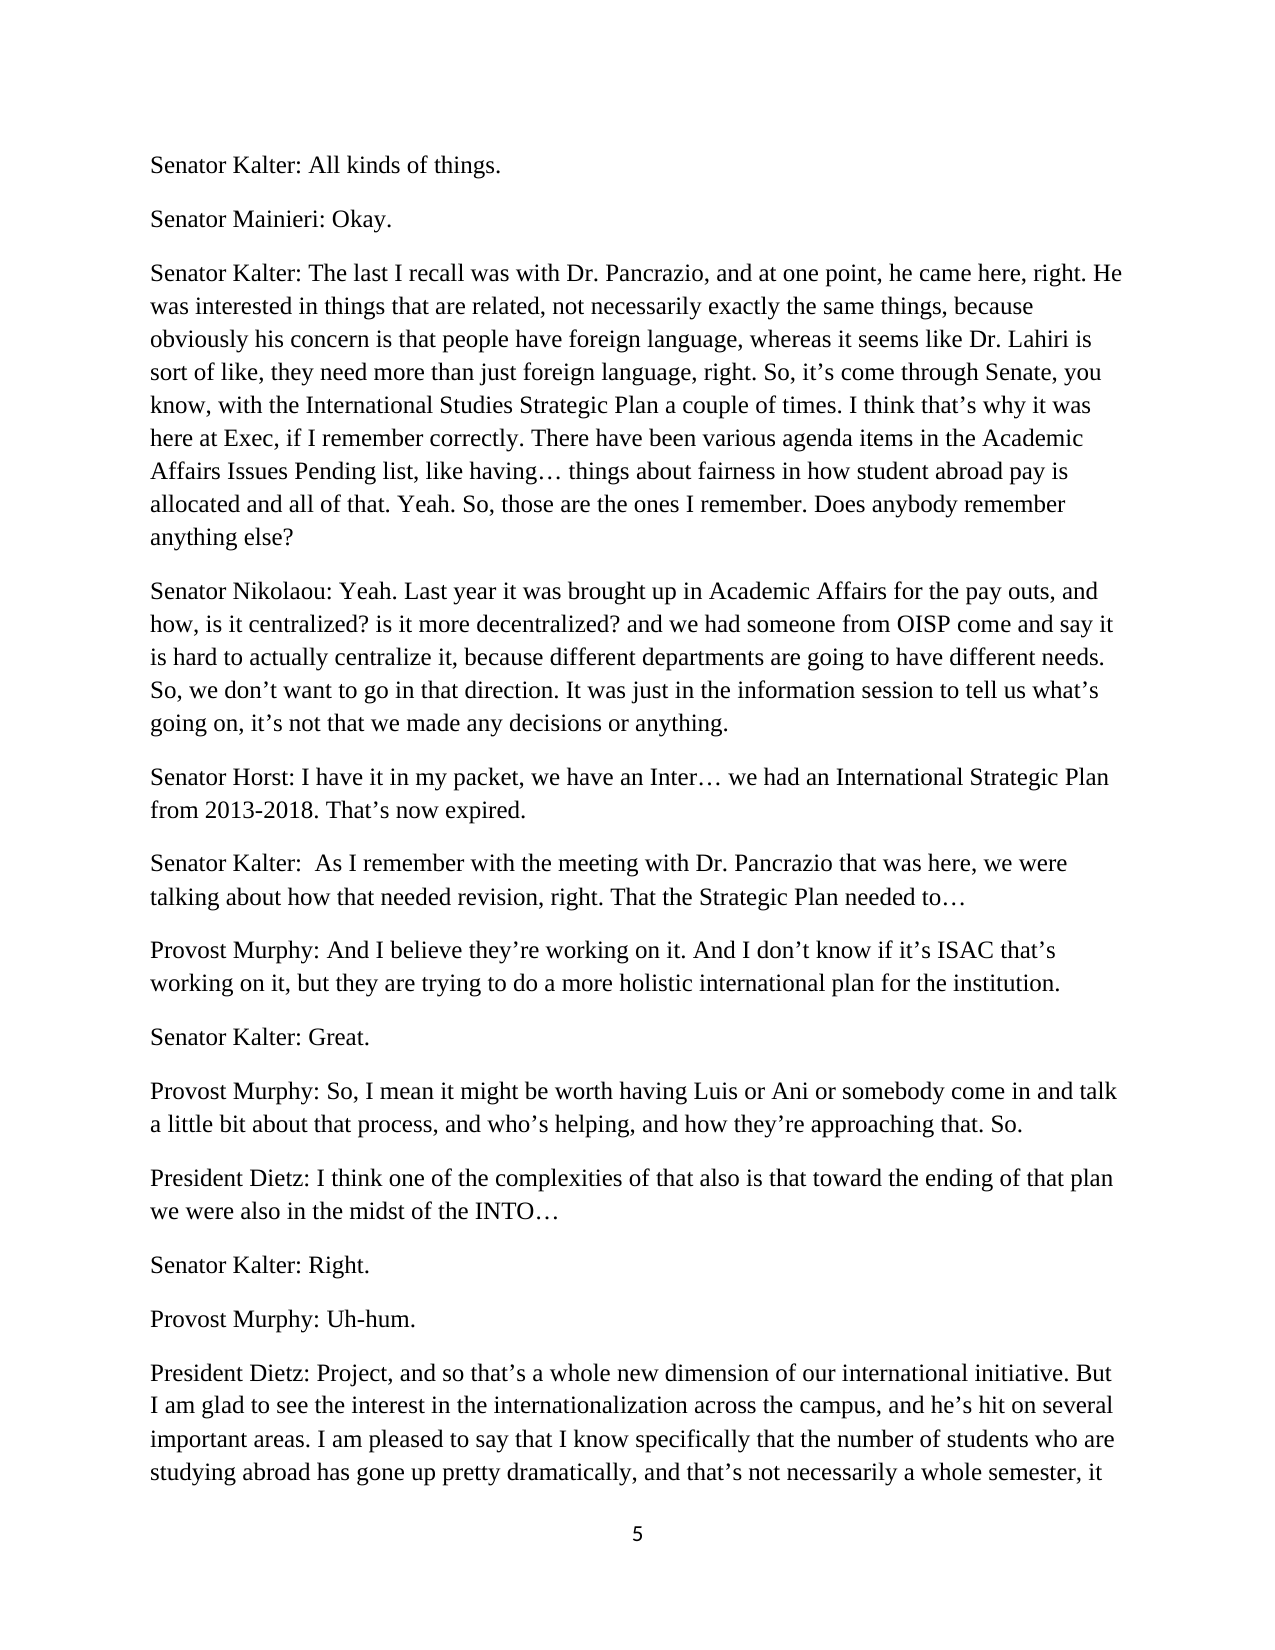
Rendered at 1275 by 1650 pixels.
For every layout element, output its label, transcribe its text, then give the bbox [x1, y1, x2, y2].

text President Dietz: I think one of the complexities of that also is that toward the ending of that plan we were also in the midst of the INTO… [150, 1163, 1125, 1225]
text Provost Murphy: And I believe they’re working on it. And I don’t know if it’s ISAC that’s working on it, but they are trying to do a more holistic international plan for the institution. [150, 935, 1125, 997]
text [150, 1358, 1125, 1485]
text Senator Kalter: As I remember with the meeting with Dr. Pancrazio that was here, we were talking about how that needed revision, right. That the Strategic Plan needed to… [150, 848, 1125, 910]
text Senator Kalter: Right. [150, 1250, 1125, 1279]
text Senator Nikolaou: Yeah. Last year it was brought up in Academic Affairs for the pay outs, and how, is it centralized? is it more decentralized? and we had someone from OISP come and say it is hard to actually centralize it, because different departments are going to have different needs. So, we don’t want to go in that direction. It was just in the information session to tell us what’s going on, it’s not that we made any decisions or anything. [150, 576, 1125, 737]
text Senator Mainieri: Okay. [150, 204, 1125, 233]
text Senator Horst: I have it in my packet, we have an Inter… we had an International Strategic Plan from 2013-2018. That’s now expired. [150, 762, 1125, 823]
text Provost Murphy: Uh-hum. [150, 1304, 1125, 1332]
text Senator Kalter: The last I recall was with Dr. Pancrazio, and at one point, he came here, right. He was interested in things that are related, not necessarily exactly the same things, because obviously his concern is that people have foreign language, whereas it seems like Dr. Lahiri is sort of like, they need more than just foreign language, right. So, it’s come through Senate, you know, with the International Studies Strategic Plan a couple of times. I think that’s why it was here at Exec, if I remember correctly. There have been various agenda items in the Academic Affairs Issues Pending list, like having… things about fairness in how student abroad pay is allocated and all of that. Yeah. So, those are the ones I remember. Does anybody remember anything else? [150, 258, 1125, 551]
text Senator Kalter: All kinds of things. [150, 150, 1125, 179]
text Senator Kalter: Great. [150, 1022, 1125, 1051]
text Provost Murphy: So, I mean it might be worth having Luis or Ani or somebody come in and talk a little bit about that process, and who’s helping, and how they’re approaching that. So. [150, 1076, 1125, 1138]
